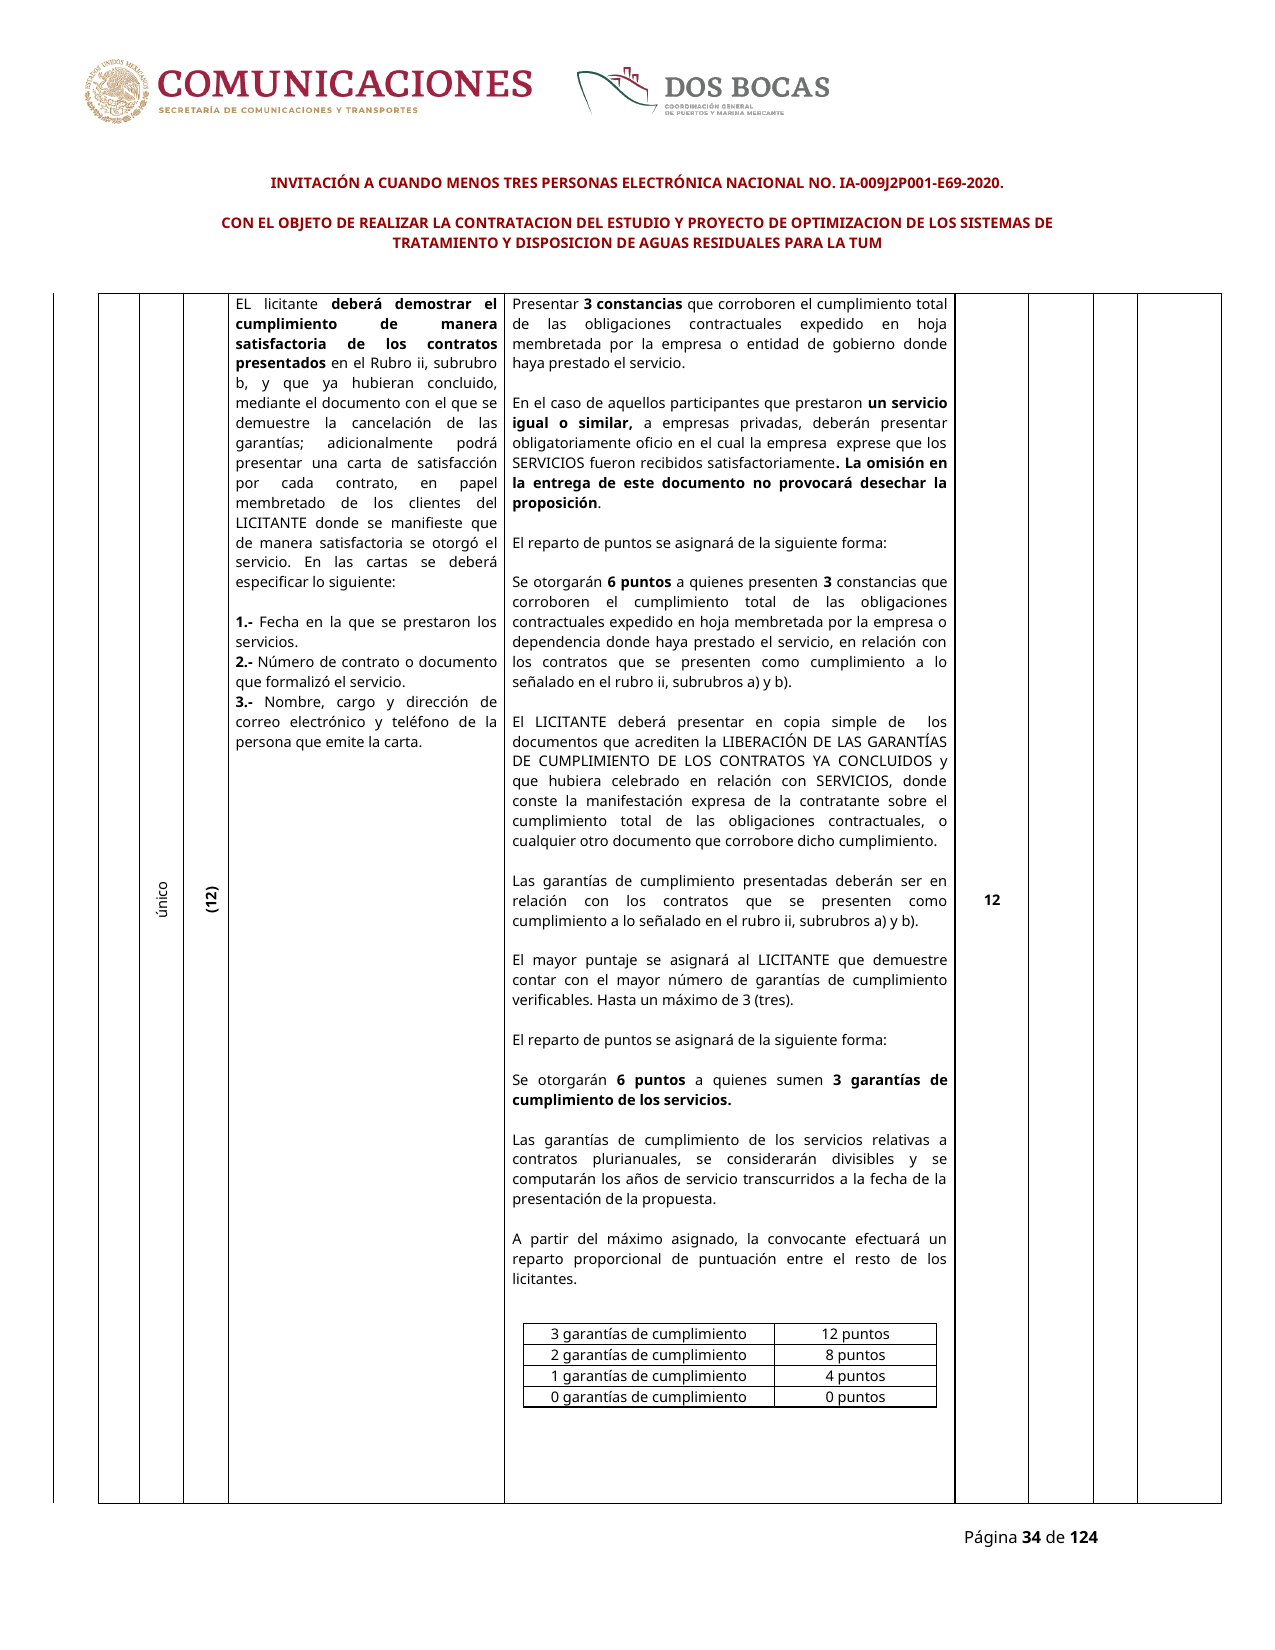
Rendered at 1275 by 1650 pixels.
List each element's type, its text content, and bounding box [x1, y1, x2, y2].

table_cell EL licitante deberá demostrar el cumplimiento de manera satisfactoria de los contratos presentados en el Rubro ii, subrubro b, y que ya hubieran concluido, mediante el documento con el que se demuestre la cancelación de las garantías; adicionalmente podrá presentar una carta de satisfacción por cada contrato, en papel membretado de los clientes del LICITANTE donde se manifieste que de manera satisfactoria se otorgó el servicio. En las cartas se deberá especificar lo siguiente: 1.- Fecha en la que se prestaron los servicios. 2.- Número de contrato o documento que formalizó el servicio. 3.- Nombre, cargo y dirección de correo electrónico y teléfono de la persona que emite la carta. [229, 294, 504, 1502]
table_cell Presentar 3 constancias que corroboren el cumplimiento total de las obligaciones contractuales expedido en hoja membretada por la empresa o entidad de gobierno donde haya prestado el servicio. En el caso de aquellos participantes que prestaron un servicio igual o similar, a empresas privadas, deberán presentar obligatoriamente oficio en el cual la empresa exprese que los SERVICIOS fueron recibidos satisfactoriamente. La omisión en la entrega de este documento no provocará desechar la proposición. El reparto de puntos se asignará de la siguiente forma: Se otorgarán 6 puntos a quienes presenten 3 constancias que corroboren el cumplimiento total de las obligaciones contractuales expedido en hoja membretada por la empresa o dependencia donde haya prestado el servicio, en relación con los contratos que se presenten como cumplimiento a lo señalado en el rubro ii, subrubros a) y b). El LICITANTE deberá presentar en copia simple de los documentos que acrediten la LIBERACIÓN DE LAS GARANTÍAS DE CUMPLIMIENTO DE LOS CONTRATOS YA CONCLUIDOS y que hubiera celebrado en relación con SERVICIOS, donde conste la manifestación expresa de la contratante sobre el cumplimiento total de las obligaciones contractuales, o cualquier otro documento que corrobore dicho cumplimiento. Las garantías de cumplimiento presentadas deberán ser en relación con los contratos que se presenten como cumplimiento a lo señalado en el rubro ii, subrubros a) y b). El mayor puntaje se asignará al LICITANTE que demuestre contar con el mayor número de garantías de cumplimiento verificables. Hasta un máximo de 3 (tres). El reparto de puntos se asignará de la siguiente forma: Se otorgarán 6 puntos a quienes sumen 3 garantías de cumplimiento de los servicios. Las garantías de cumplimiento de los servicios relativas a contratos plurianuales, se considerarán divisibles y se computarán los años de servicio transcurridos a la fecha de la presentación de la propuesta. A partir del máximo asignado, la convocante efectuará un reparto proporcional de puntuación entre el resto de los licitantes. [505, 294, 954, 1502]
table_cell (12) [184, 294, 228, 1502]
table_cell [99, 294, 139, 1502]
table_cell [1138, 294, 1221, 1502]
table_cell 12 [956, 294, 1028, 1502]
picture [577, 67, 829, 115]
table_cell [1094, 294, 1137, 1502]
table_cell único [140, 294, 183, 1502]
table_cell [1029, 294, 1093, 1502]
picture [80, 51, 536, 134]
